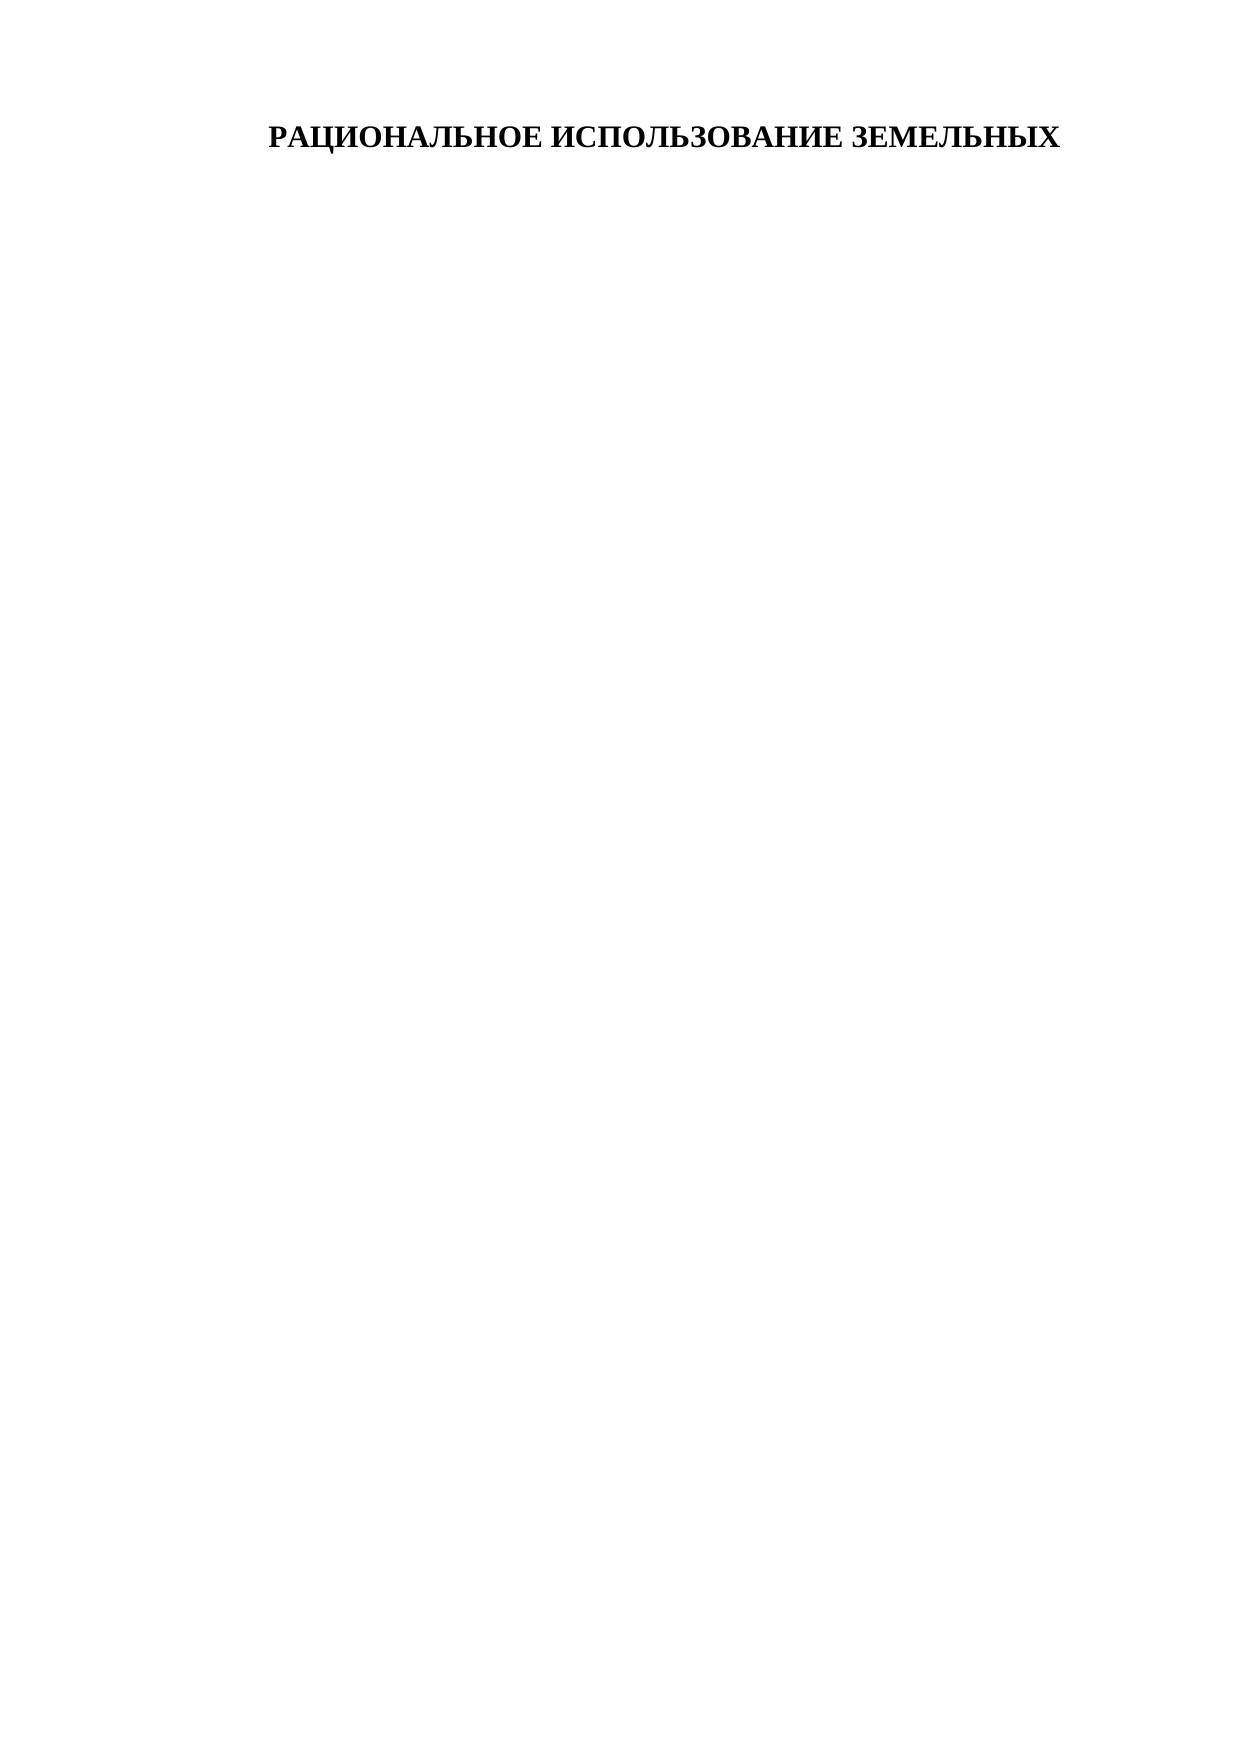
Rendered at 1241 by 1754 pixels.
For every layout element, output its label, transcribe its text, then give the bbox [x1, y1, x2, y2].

text РАЦИОНАЛЬНОЕ ИСПОЛЬЗОВАНИЕ ЗЕМЕЛЬНЫХ РЕСУРСОВ – ФУНДАМЕНТ СТАБИЛЬНОСТИ ГОСУДАРСТВА [177, 118, 1152, 154]
